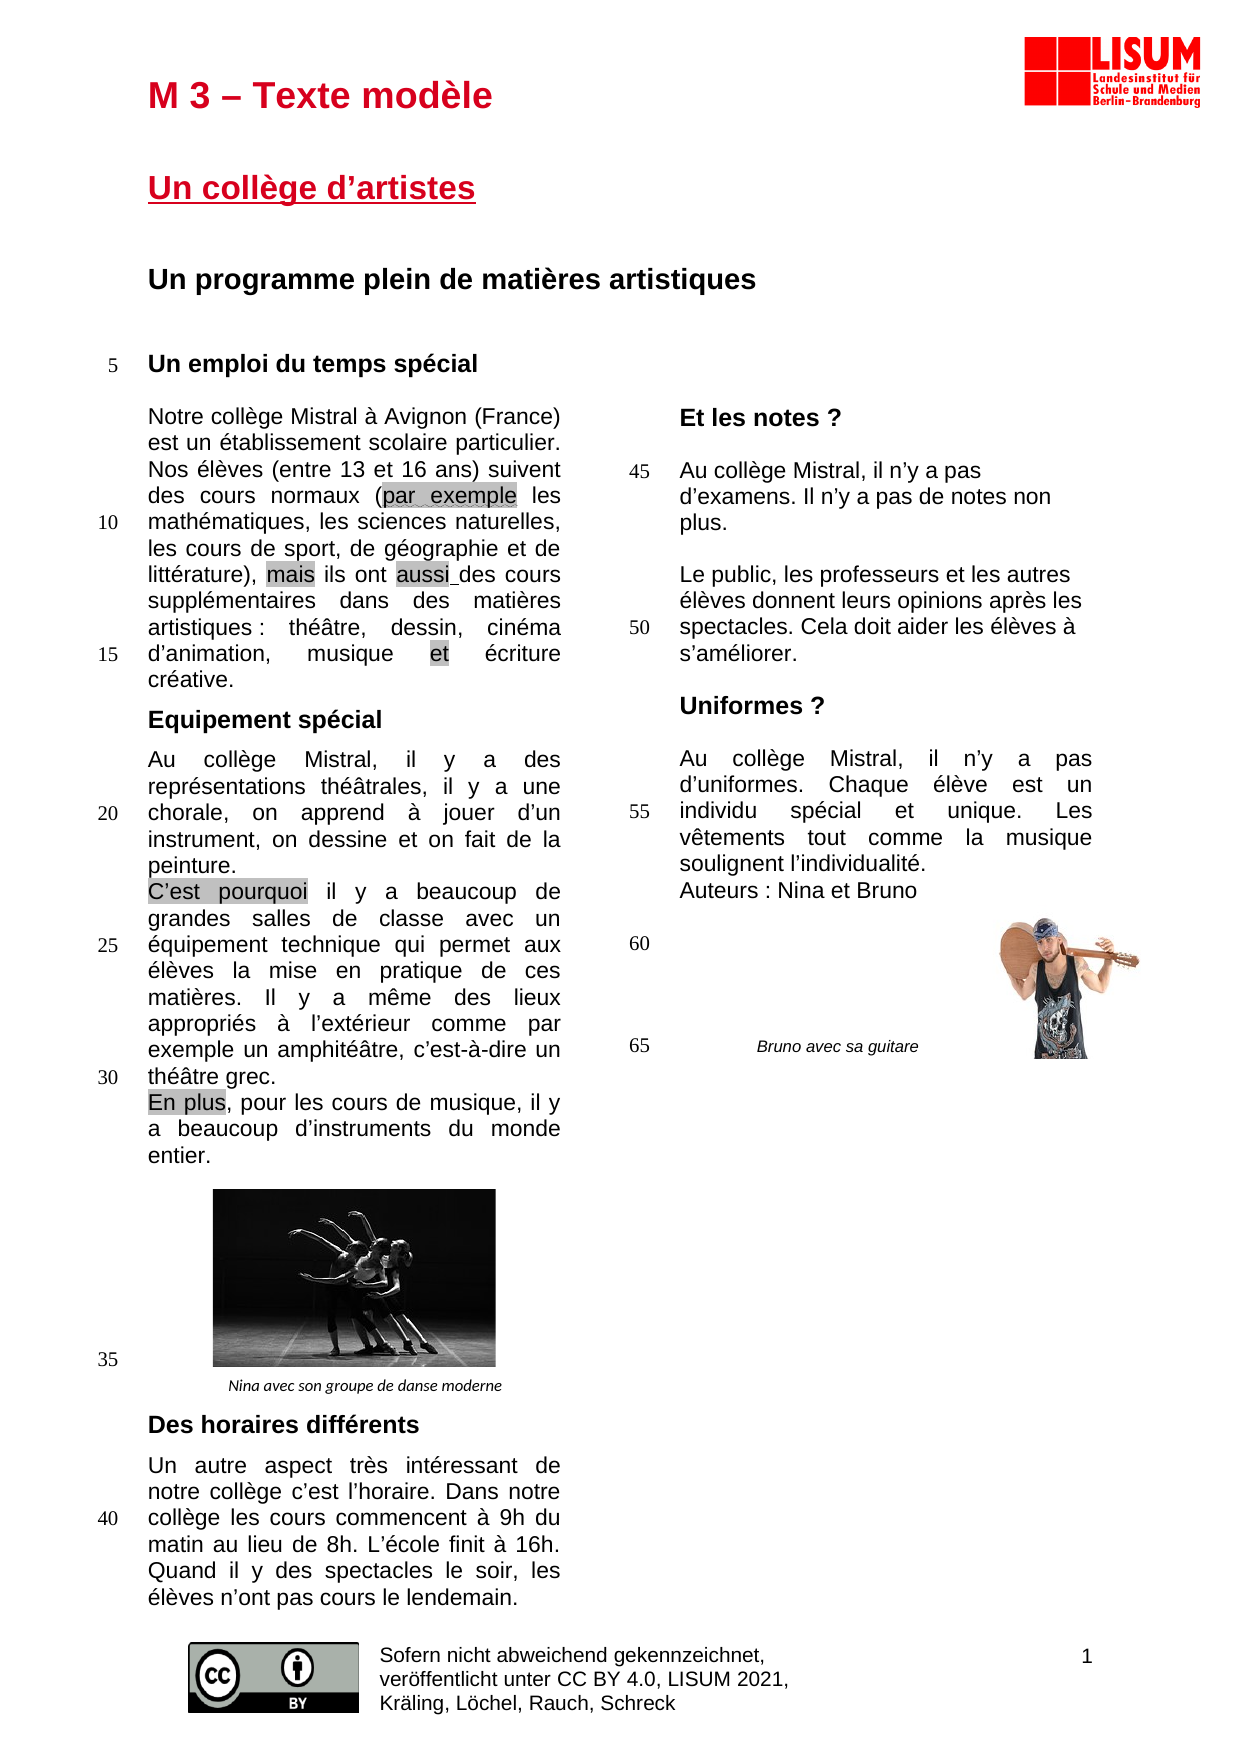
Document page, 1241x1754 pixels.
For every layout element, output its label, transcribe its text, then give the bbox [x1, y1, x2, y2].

text Un autre aspect très intéressant de notre collège c’est l’horaire. Dans notre collège les cours commencent à 9h du matin au lieu de 8h. L’école finit à 16h. Quand il y des spectacles le soir, les élèves n’ont pas cours le lendemain. [148, 1452, 561, 1610]
text Au collège Mistral, il n’y a pas d’uniformes. Chaque élève est un individu spécial et unique. Les vêtements tout comme la musique soulignent l’individualité. [679, 745, 1093, 877]
text Un collège d’artistes [148, 175, 1093, 206]
text Et les notes ? [679, 403, 1093, 432]
text Notre collège Mistral à Avignon (France) est un établissement scolaire particulier. Nos élèves (entre 13 et 16 ans) suivent des cours normaux (par exemple les mathématiques, les sciences naturelles, les cours de sport, de géographie et de littérature), mais ils ont aussi des cours supplémentaires dans des matières artistiques : théâtre, dessin, cinéma d’animation, musique et écriture créative. [148, 403, 561, 693]
text Le public, les professeurs et les autres élèves donnent leurs opinions après les spectacles. Cela doit aider les élèves à s’améliorer. [679, 561, 1093, 666]
text Au collège Mistral, il y a des représentations théâtrales, il y a une chorale, on apprend à jouer d’un instrument, on dessine et on fait de la peinture. [148, 746, 561, 878]
text Un programme plein de matières artistiques [148, 262, 1093, 295]
picture [939, 889, 1166, 1059]
text En plus, pour les cours de musique, il y a beaucoup d’instruments du monde entier. [148, 1089, 561, 1168]
picture [188, 1642, 359, 1713]
text C’est pourquoi il y a beaucoup de grandes salles de classe avec un équipement technique qui permet aux élèves la mise en pratique de ces matières. Il y a même des lieux appropriés à l’extérieur comme par exemple un amphitéâtre, c’est-à-dire un théâtre grec. [148, 878, 561, 1089]
picture [1024, 37, 1200, 108]
text Un emploi du temps spécial [148, 349, 561, 378]
picture [212, 1189, 496, 1367]
text Auteurs : Nina et Bruno [679, 877, 1093, 903]
text Des horaires différents [148, 1410, 561, 1439]
text Au collège Mistral, il n’y a pas d’examens. Il n’y a pas de notes non plus. [679, 457, 1093, 536]
text Uniformes ? [679, 691, 1093, 720]
text Equipement spécial [148, 705, 561, 734]
text Bruno avec sa guitare [679, 1036, 939, 1056]
